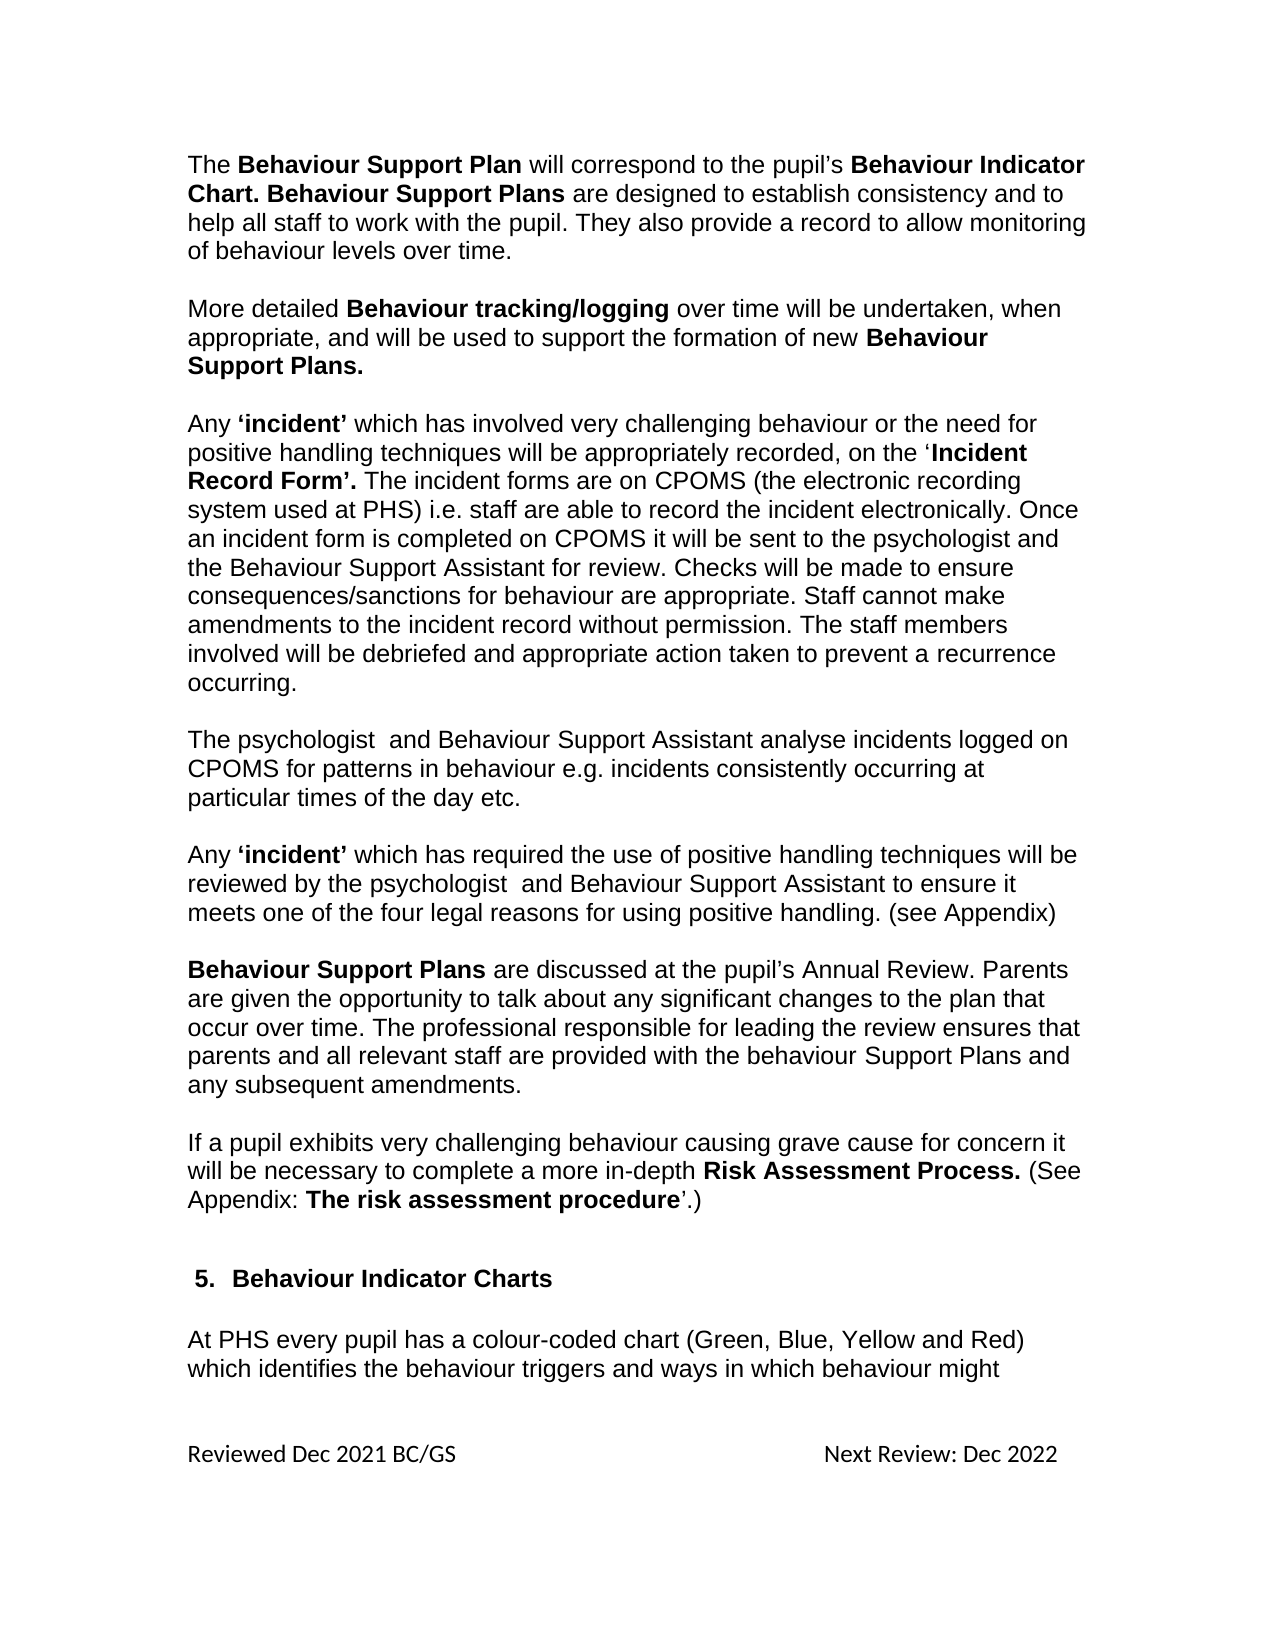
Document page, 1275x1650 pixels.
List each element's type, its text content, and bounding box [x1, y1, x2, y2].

text The Behaviour Support Plan will correspond to the pupil’s Behaviour Indicator Chart. Behaviour Support Plans are designed to establish consistency and to help all staff to work with the pupil. They also provide a record to allow monitoring of behaviour levels over time. [187, 150, 1087, 265]
text Any ‘incident’ which has involved very challenging behaviour or the need for positive handling techniques will be appropriately recorded, on the ‘Incident Record Form’. The incident forms are on CPOMS (the electronic recording system used at PHS) i.e. staff are able to record the incident electronically. Once an incident form is completed on CPOMS it will be sent to the psychologist and the Behaviour Support Assistant for review. Checks will be made to ensure consequences/sanctions for behaviour are appropriate. Staff cannot make amendments to the incident record without permission. The staff members involved will be debriefed and appropriate action taken to prevent a recurrence occurring. [187, 409, 1087, 696]
text More detailed Behaviour tracking/logging over time will be undertaken, when appropriate, and will be used to support the formation of new Behaviour Support Plans. [187, 294, 1087, 380]
text Behaviour Support Plans are discussed at the pupil’s Annual Review. Parents are given the opportunity to talk about any significant changes to the plan that occur over time. The professional responsible for leading the review ensures that parents and all relevant staff are provided with the behaviour Support Plans and any subsequent amendments. [187, 955, 1087, 1099]
subtitle Behaviour Indicator Charts [194, 1264, 1087, 1292]
text If a pupil exhibits very challenging behaviour causing grave cause for concern it will be necessary to complete a more in-depth Risk Assessment Process. (See Appendix: The risk assessment procedure’.) [187, 1127, 1087, 1214]
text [187, 1326, 1087, 1383]
text The psychologist and Behaviour Support Assistant analyse incidents logged on CPOMS for patterns in behaviour e.g. incidents consistently occurring at particular times of the day etc. [187, 725, 1087, 811]
text Any ‘incident’ which has required the use of positive handling techniques will be reviewed by the psychologist and Behaviour Support Assistant to ensure it meets one of the four legal reasons for using positive handling. (see Appendix) [187, 840, 1087, 926]
